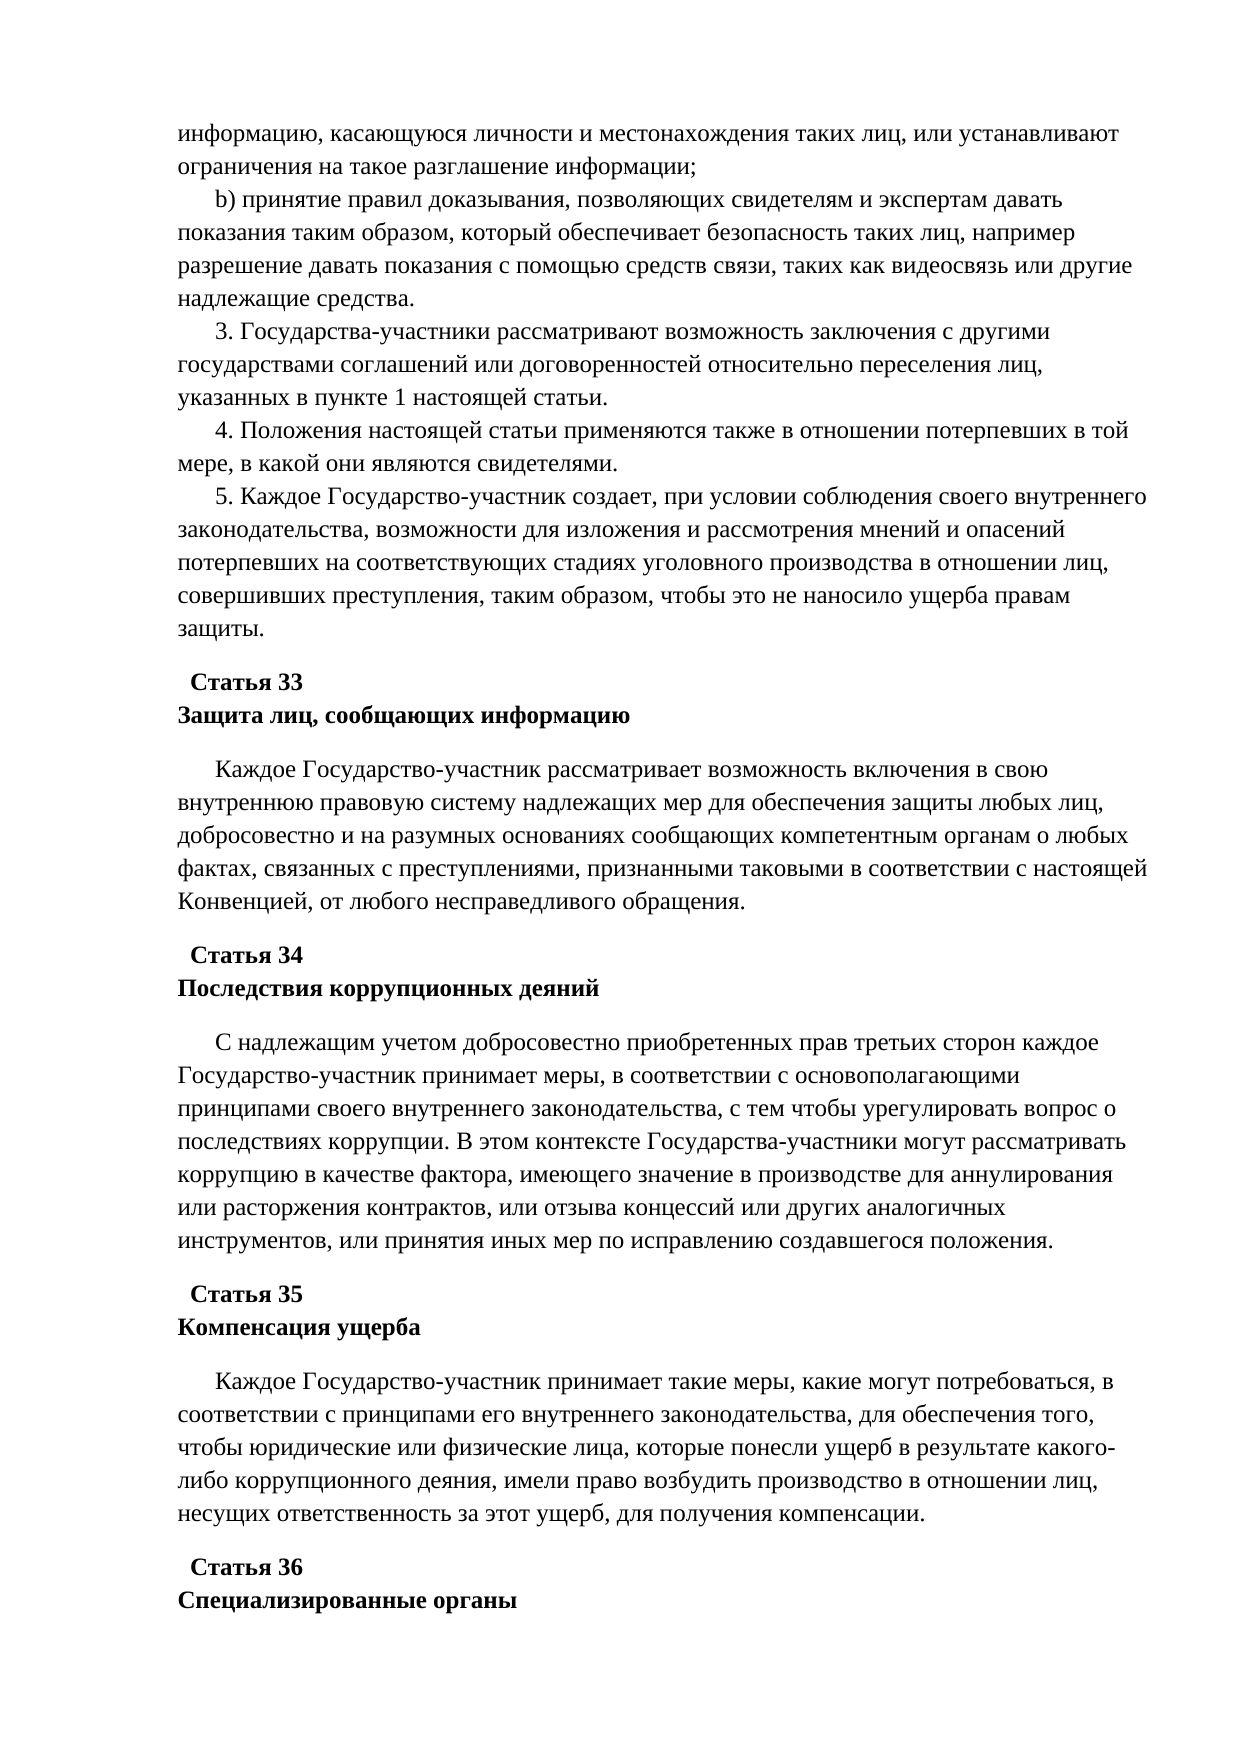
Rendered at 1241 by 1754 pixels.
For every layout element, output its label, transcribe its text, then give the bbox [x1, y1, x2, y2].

text Каждое Государство-участник рассматривает возможность включения в свою внутреннюю правовую систему надлежащих мер для обеспечения защиты любых лиц, добросовестно и на разумных основаниях сообщающих компетентным органам о любых фактах, связанных с преступлениями, признанными таковыми в соответствии с настоящей Конвенцией, от любого несправедливого обращения. [177, 754, 1152, 915]
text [177, 118, 1152, 642]
text Статья 35 Компенсация ущерба [177, 1279, 1152, 1341]
text Каждое Государство-участник принимает такие меры, какие могут потребоваться, в соответствии с принципами его внутреннего законодательства, для обеспечения того, чтобы юридические или физические лица, которые понесли ущерб в результате какого-либо коррупционного деяния, имели право возбудить производство в отношении лиц, несущих ответственность за этот ущерб, для получения компенсации. [177, 1366, 1152, 1527]
text Статья 33 Защита лиц, сообщающих информацию [177, 667, 1152, 729]
text Статья 36 Специализированные органы [177, 1552, 1152, 1613]
text Статья 34 Последствия коррупционных деяний [177, 940, 1152, 1002]
text С надлежащим учетом добросовестно приобретенных прав третьих сторон каждое Государство-участник принимает меры, в соответствии с основополагающими принципами своего внутреннего законодательства, с тем чтобы урегулировать вопрос о последствиях коррупции. В этом контексте Государства-участники могут рассматривать коррупцию в качестве фактора, имеющего значение в производстве для аннулирования или расторжения контрактов, или отзыва концессий или других аналогичных инструментов, или принятия иных мер по исправлению создавшегося положения. [177, 1027, 1152, 1254]
